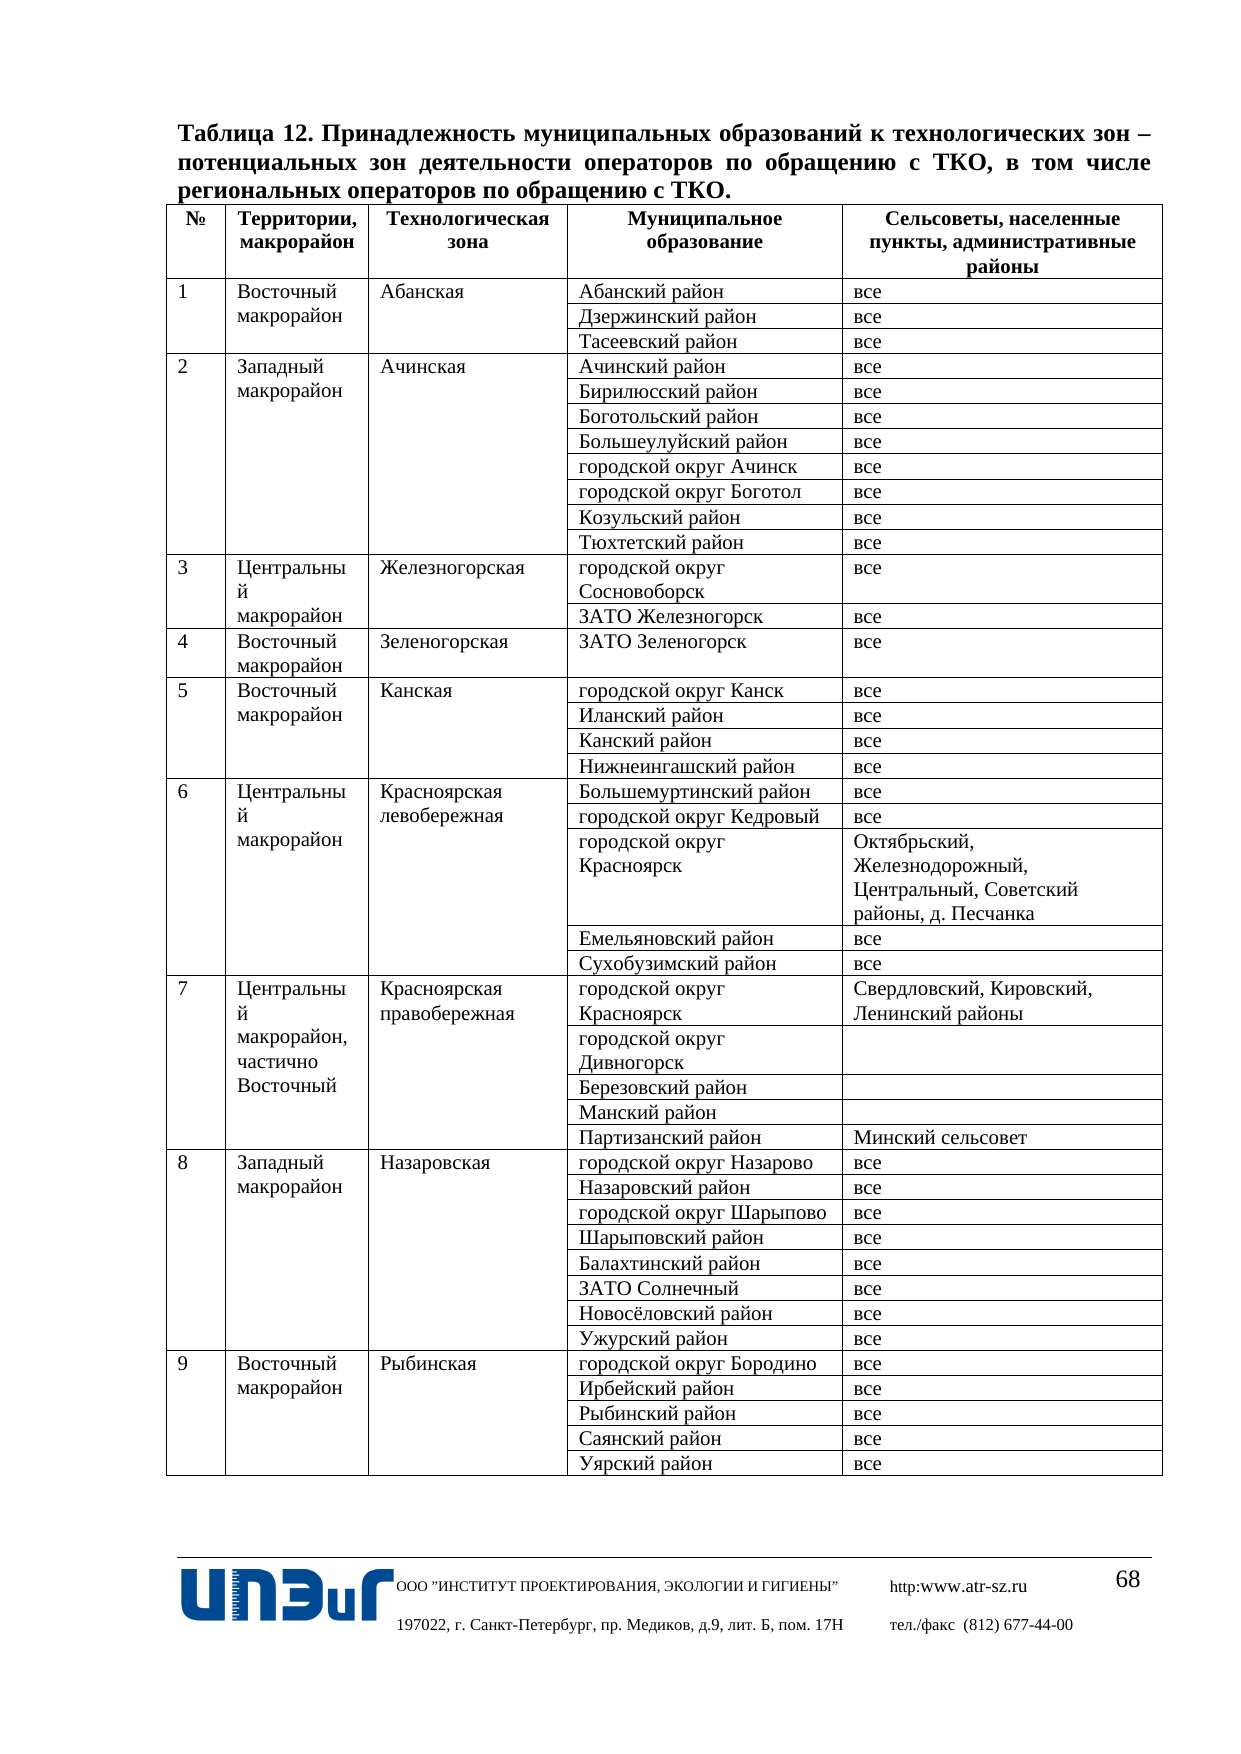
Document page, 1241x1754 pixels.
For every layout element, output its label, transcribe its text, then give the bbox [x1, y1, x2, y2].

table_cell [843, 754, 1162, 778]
text Таблица 12. Принадлежность муниципальных образований к технологических зон – потенциальных зон деятельности операторов по обращению с ТКО, в том числе региональных операторов по обращению с ТКО. [177, 118, 1152, 204]
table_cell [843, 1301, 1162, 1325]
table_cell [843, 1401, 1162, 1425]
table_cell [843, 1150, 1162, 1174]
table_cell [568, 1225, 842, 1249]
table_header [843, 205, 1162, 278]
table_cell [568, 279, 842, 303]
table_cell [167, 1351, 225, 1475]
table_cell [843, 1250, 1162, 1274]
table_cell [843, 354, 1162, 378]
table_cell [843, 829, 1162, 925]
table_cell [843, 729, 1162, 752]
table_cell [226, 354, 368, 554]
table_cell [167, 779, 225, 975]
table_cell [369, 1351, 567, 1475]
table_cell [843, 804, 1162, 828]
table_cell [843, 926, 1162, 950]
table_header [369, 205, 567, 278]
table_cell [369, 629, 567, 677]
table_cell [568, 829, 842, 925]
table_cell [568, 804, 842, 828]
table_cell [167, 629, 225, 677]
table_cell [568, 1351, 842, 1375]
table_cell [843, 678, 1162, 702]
picture [177, 1569, 394, 1622]
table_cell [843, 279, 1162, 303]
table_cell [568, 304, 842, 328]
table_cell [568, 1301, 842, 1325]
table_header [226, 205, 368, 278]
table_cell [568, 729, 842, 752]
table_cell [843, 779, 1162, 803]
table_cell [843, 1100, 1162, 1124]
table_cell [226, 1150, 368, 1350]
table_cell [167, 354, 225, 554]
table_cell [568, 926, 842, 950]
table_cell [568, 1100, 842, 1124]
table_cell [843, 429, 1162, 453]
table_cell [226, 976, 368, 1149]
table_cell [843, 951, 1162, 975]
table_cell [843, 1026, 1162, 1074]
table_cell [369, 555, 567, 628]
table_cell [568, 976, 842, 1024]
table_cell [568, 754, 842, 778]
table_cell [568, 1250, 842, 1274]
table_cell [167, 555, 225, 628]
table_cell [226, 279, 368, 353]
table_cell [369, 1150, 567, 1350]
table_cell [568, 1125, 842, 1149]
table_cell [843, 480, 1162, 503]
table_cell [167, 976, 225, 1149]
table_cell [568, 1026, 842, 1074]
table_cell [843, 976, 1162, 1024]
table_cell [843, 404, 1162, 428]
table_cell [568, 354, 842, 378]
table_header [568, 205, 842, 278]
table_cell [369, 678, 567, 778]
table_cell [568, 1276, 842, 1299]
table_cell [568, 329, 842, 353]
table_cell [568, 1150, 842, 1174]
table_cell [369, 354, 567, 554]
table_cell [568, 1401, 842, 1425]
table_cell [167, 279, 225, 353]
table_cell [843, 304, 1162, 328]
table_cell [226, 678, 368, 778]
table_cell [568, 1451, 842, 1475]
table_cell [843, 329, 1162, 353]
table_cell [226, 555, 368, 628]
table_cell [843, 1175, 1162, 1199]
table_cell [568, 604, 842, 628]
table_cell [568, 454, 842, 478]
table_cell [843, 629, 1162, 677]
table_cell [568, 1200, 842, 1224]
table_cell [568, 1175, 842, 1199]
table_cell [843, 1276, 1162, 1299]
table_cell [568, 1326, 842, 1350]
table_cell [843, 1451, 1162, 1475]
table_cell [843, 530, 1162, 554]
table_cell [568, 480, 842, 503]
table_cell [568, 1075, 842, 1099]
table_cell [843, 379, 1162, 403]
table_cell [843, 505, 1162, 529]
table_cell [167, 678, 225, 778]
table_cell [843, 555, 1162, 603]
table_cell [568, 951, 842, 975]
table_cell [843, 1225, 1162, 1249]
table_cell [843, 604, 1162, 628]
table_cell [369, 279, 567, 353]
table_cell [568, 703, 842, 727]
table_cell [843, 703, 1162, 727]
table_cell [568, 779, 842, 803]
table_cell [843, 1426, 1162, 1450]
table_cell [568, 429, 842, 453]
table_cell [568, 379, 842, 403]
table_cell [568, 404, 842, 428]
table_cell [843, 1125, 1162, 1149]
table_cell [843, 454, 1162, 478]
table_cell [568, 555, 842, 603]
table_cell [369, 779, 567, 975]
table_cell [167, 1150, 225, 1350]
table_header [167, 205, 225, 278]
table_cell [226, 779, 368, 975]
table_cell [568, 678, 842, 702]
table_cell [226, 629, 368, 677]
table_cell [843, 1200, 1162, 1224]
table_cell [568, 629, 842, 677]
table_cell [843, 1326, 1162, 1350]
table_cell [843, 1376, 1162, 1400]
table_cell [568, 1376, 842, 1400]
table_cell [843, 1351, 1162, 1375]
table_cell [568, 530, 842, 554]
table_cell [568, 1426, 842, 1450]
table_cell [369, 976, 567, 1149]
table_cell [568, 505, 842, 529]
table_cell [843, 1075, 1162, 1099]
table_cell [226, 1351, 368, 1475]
